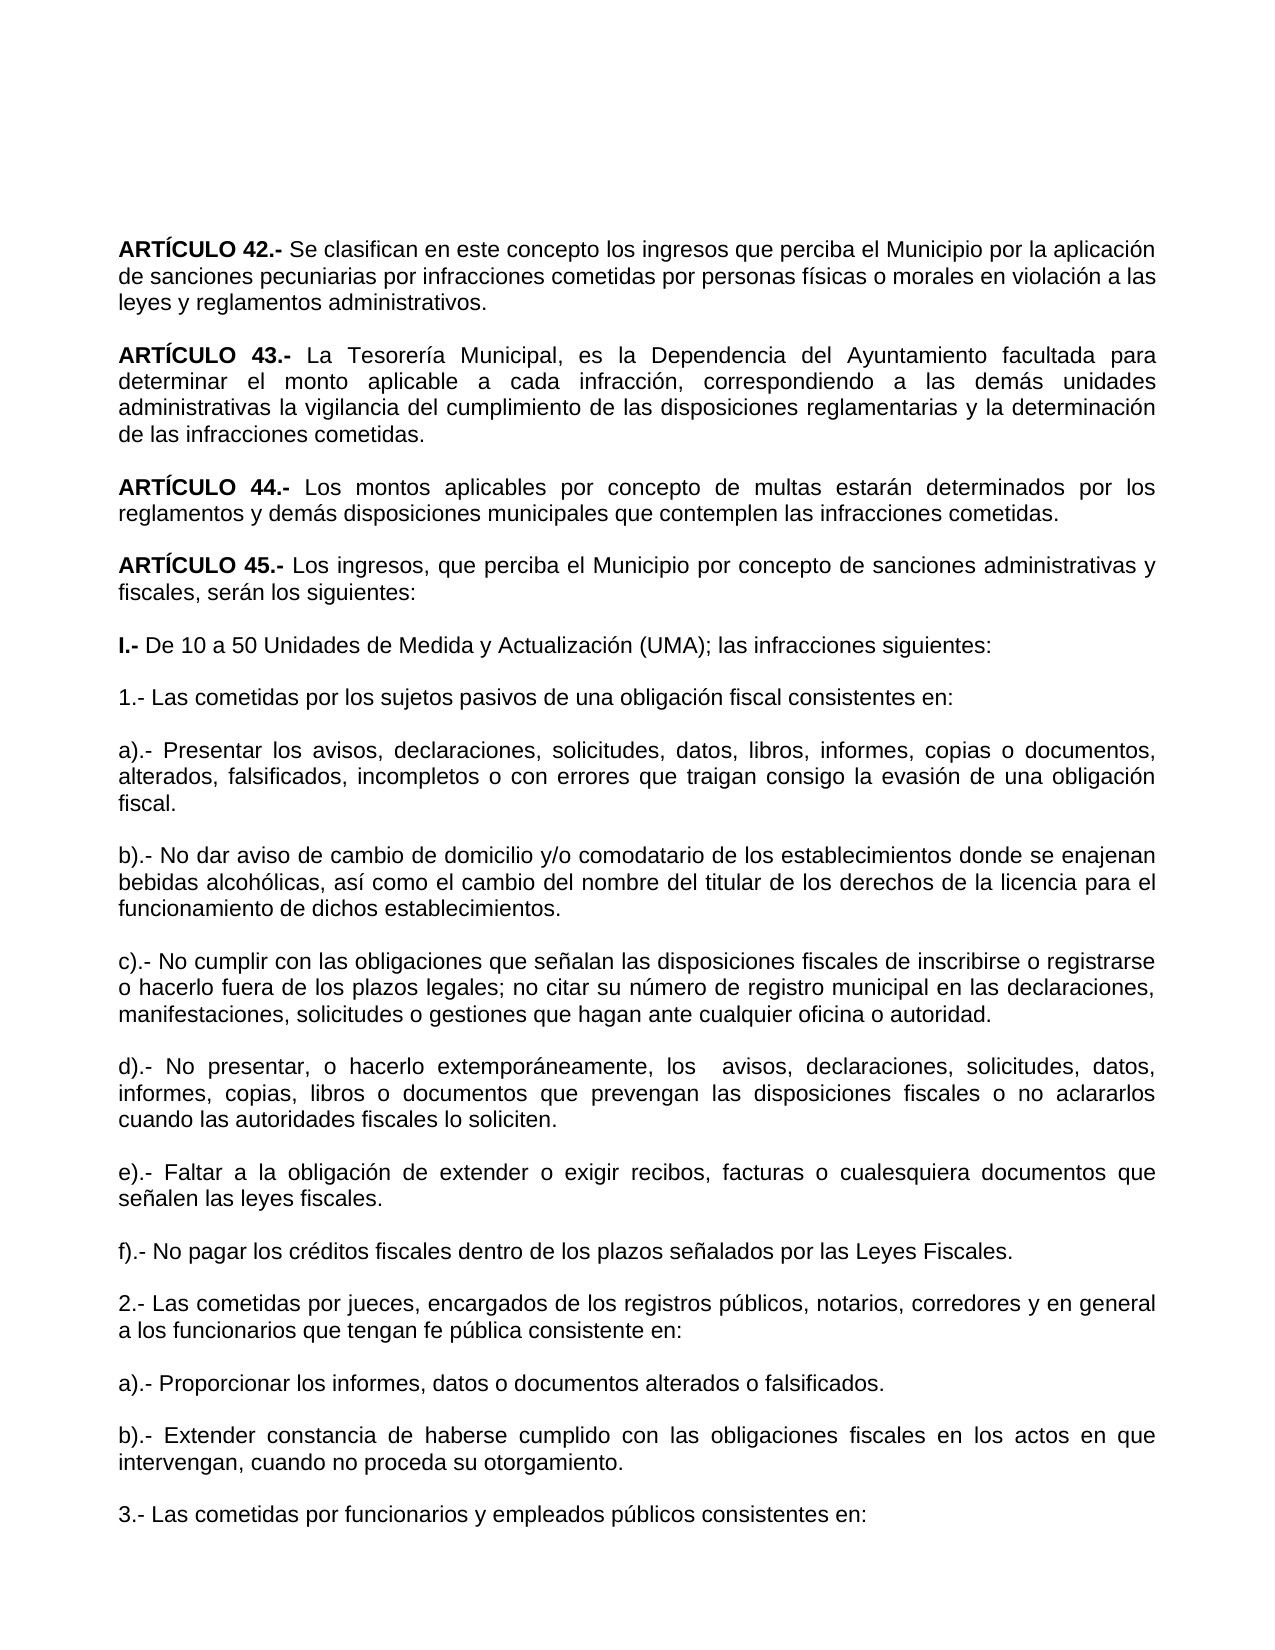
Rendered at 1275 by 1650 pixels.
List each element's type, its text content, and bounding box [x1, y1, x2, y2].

text ARTÍCULO 45.- Los ingresos, que perciba el Municipio por concepto de sanciones administrativas y fiscales, serán los siguientes: [118, 552, 1157, 605]
text c).- No cumplir con las obligaciones que señalan las disposiciones fiscales de inscribirse o registrarse o hacerlo fuera de los plazos legales; no citar su número de registro municipal en las declaraciones, manifestaciones, solicitudes o gestiones que hagan ante cualquier oficina o autoridad. [118, 948, 1157, 1027]
text b).- Extender constancia de haberse cumplido con las obligaciones fiscales en los actos en que intervengan, cuando no proceda su otorgamiento. [118, 1422, 1157, 1475]
text f).- No pagar los créditos fiscales dentro de los plazos señalados por las Leyes Fiscales. [118, 1238, 1157, 1264]
text 3.- Las cometidas por funcionarios y empleados públicos consistentes en: [118, 1501, 1157, 1528]
text 1.- Las cometidas por los sujetos pasivos de una obligación fiscal consistentes en: [118, 684, 1157, 711]
text ARTÍCULO 42.- Se clasifican en este concepto los ingresos que perciba el Municipio por la aplicación de sanciones pecuniarias por infracciones cometidas por personas físicas o morales en violación a las leyes y reglamentos administrativos. [118, 236, 1157, 315]
text e).- Faltar a la obligación de extender o exigir recibos, facturas o cualesquiera documentos que señalen las leyes fiscales. [118, 1159, 1157, 1211]
text ARTÍCULO 44.- Los montos aplicables por concepto de multas estarán determinados por los reglamentos y demás disposiciones municipales que contemplen las infracciones cometidas. [118, 473, 1157, 526]
text a).- Proporcionar los informes, datos o documentos alterados o falsificados. [118, 1369, 1157, 1396]
text 2.- Las cometidas por jueces, encargados de los registros públicos, notarios, corredores y en general a los funcionarios que tengan fe pública consistente en: [118, 1290, 1157, 1343]
text b).- No dar aviso de cambio de domicilio y/o comodatario de los establecimientos donde se enajenan bebidas alcohólicas, así como el cambio del nombre del titular de los derechos de la licencia para el funcionamiento de dichos establecimientos. [118, 842, 1157, 921]
text a).- Presentar los avisos, declaraciones, solicitudes, datos, libros, informes, copias o documentos, alterados, falsificados, incompletos o con errores que traigan consigo la evasión de una obligación fiscal. [118, 737, 1157, 816]
text I.- De 10 a 50 Unidades de Medida y Actualización (UMA); las infracciones siguientes: [118, 632, 1157, 658]
text d).- No presentar, o hacerlo extemporáneamente, los avisos, declaraciones, solicitudes, datos, informes, copias, libros o documentos que prevengan las disposiciones fiscales o no aclararlos cuando las autoridades fiscales lo soliciten. [118, 1053, 1157, 1132]
text ARTÍCULO 43.- La Tesorería Municipal, es la Dependencia del Ayuntamiento facultada para determinar el monto aplicable a cada infracción, correspondiendo a las demás unidades administrativas la vigilancia del cumplimiento de las disposiciones reglamentarias y la determinación de las infracciones cometidas. [118, 342, 1157, 447]
